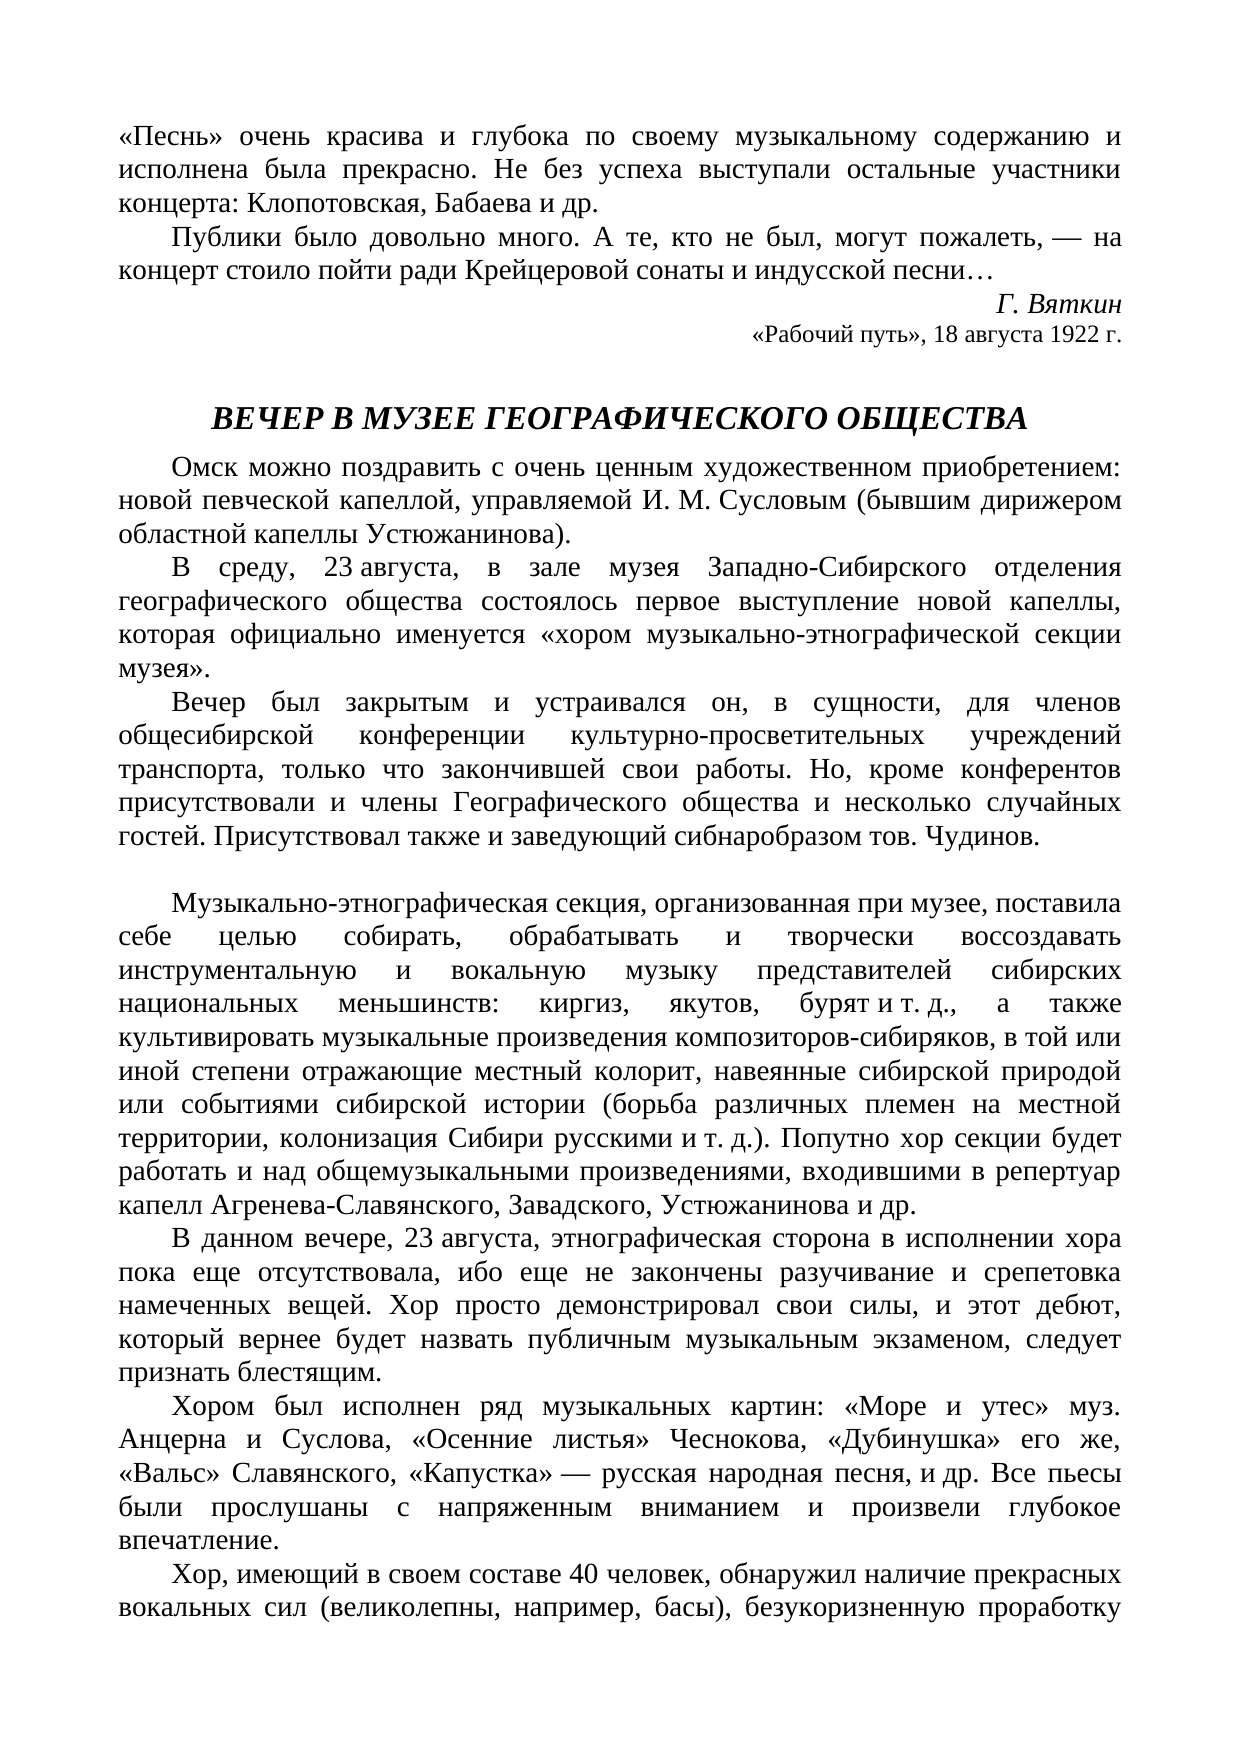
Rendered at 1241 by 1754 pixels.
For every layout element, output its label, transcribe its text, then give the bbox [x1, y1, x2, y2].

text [118, 118, 1122, 219]
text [118, 1556, 1122, 1623]
text «Рабочий путь», 18 августа 1922 г. [118, 319, 1122, 348]
text Вечер был закрытым и устраивался он, в сущности, для членов общесибирской конференции культурно-просветительных учреждений транспорта, только что закончившей свои работы. Но, кроме конферентов присутствовали и члены Географического общества и несколько случайных гостей. Присутствовал также и заведующий сибнаробразом тов. Чудинов. [118, 684, 1122, 851]
text В среду, 23 августа, в зале музея Западно-Сибирского отделения географического общества состоялось первое выступление новой капеллы, которая официально именуется «хором музыкально-этнографической секции музея». [118, 549, 1122, 684]
text Омск можно поздравить с очень ценным художественном приобретением: новой певческой капеллой, управляемой И. М. Сусловым (бывшим дирижером областной капеллы Устюжанинова). [118, 449, 1122, 549]
text Г. Вяткин [118, 286, 1122, 319]
subtitle {145} Вечер в музее Географического общества [118, 398, 1122, 436]
text Публики было довольно много. А те, кто не был, могут пожалеть, — на концерт стоило пойти ради Крейцеровой сонаты и индусской песни… [118, 219, 1122, 286]
text Хором был исполнен ряд музыкальных картин: «Море и утес» муз. Анцерна и Суслова, «Осенние листья» Чеснокова, «Дубинушка» его же, «Вальс» Славянского, «Капустка» — русская народная песня, и др. Все пьесы были прослушаны с напряженным вниманием и произвели глубокое впечатление. [118, 1388, 1122, 1556]
text Музыкально-этнографическая секция, организованная при музее, поставила себе целью собирать, обрабатывать и творчески воссоздавать инструментальную и {146} вокальную музыку представителей сибирских национальных меньшинств: киргиз, якутов, бурят и т. д., а также культивировать музыкальные произведения композиторов-сибиряков, в той или иной степени отражающие местный колорит, навеянные сибирской природой или событиями сибирской истории (борьба различных племен на местной территории, колонизация Сибири русскими и т. д.). Попутно хор секции будет работать и над общемузыкальными произведениями, входившими в репертуар капелл Агренева-Славянского, Завадского, Устюжанинова и др. [118, 885, 1122, 1220]
text В данном вечере, 23 августа, этнографическая сторона в исполнении хора пока еще отсутствовала, ибо еще не закончены разучивание и срепетовка намеченных вещей. Хор просто демонстрировал свои силы, и этот дебют, который вернее будет назвать публичным музыкальным экзаменом, следует признать блестящим. [118, 1220, 1122, 1388]
